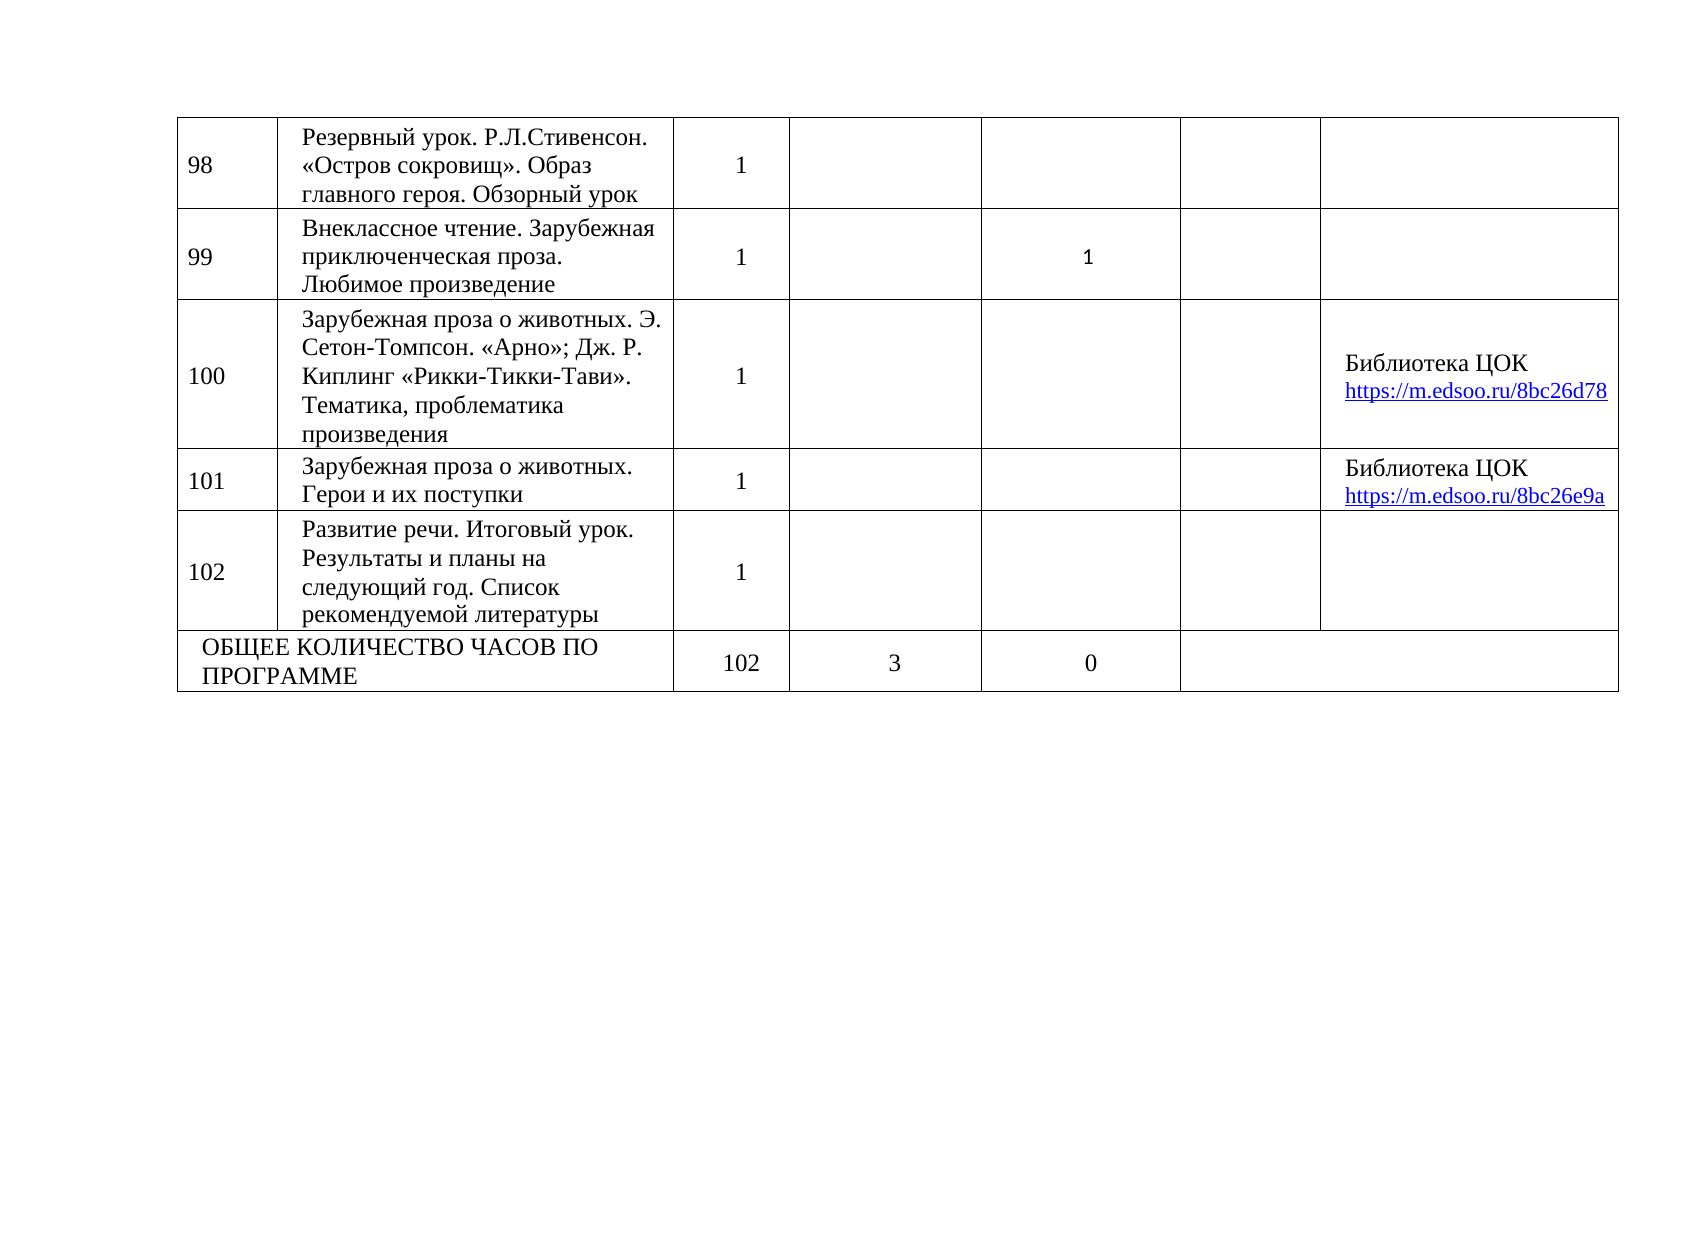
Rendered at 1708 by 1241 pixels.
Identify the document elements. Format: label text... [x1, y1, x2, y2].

table_cell Библиотека ЦОК https://m.edsoo.ru/8bc26d78 [1321, 300, 1618, 448]
table_header 1 [674, 118, 789, 208]
table_cell 99 [178, 209, 277, 299]
table_cell 3 [790, 631, 981, 691]
table_header [790, 118, 981, 208]
table_cell [1181, 300, 1320, 448]
table_cell Внеклассное чтение. Зарубежная приключенческая проза. Любимое произведение [278, 209, 673, 299]
table_cell Развитие речи. Итоговый урок. Результаты и планы на следующий год. Список рекомендуемой литературы [278, 511, 673, 629]
table_header 98 [178, 118, 277, 208]
table_cell [1321, 209, 1618, 299]
table_cell 1 [674, 511, 789, 629]
table_cell ОБЩЕЕ КОЛИЧЕСТВО ЧАСОВ ПО ПРОГРАММЕ [178, 631, 673, 691]
table_cell [790, 449, 981, 510]
table_cell [1321, 511, 1618, 629]
table_header [982, 118, 1180, 208]
table_cell [982, 449, 1180, 510]
table_cell 101 [178, 449, 277, 510]
table_cell [790, 300, 981, 448]
table_cell 102 [178, 511, 277, 629]
table_cell [982, 300, 1180, 448]
table_header [1181, 118, 1320, 208]
table_cell [790, 209, 981, 299]
table_cell 1 [674, 449, 789, 510]
table_cell [1181, 209, 1320, 299]
table_cell [1181, 631, 1618, 691]
table_cell Зарубежная проза о животных. Э. Сетон-Томпсон. «Арно»; Дж. Р. Киплинг «Рикки-Тикки-Тави». Тематика, проблематика произведения [278, 300, 673, 448]
table_header [1321, 118, 1618, 208]
table_cell [790, 511, 981, 629]
table_cell 0 [982, 631, 1180, 691]
table_cell 1 [674, 300, 789, 448]
table_cell [1181, 511, 1320, 629]
table_cell [982, 511, 1180, 629]
table_cell [1181, 449, 1320, 510]
table_cell Библиотека ЦОК https://m.edsoo.ru/8bc26e9a [1321, 449, 1618, 510]
table_cell 100 [178, 300, 277, 448]
table_cell 1 [982, 209, 1180, 299]
table_header Резервный урок. Р.Л.Стивенсон. «Остров сокровищ». Образ главного героя. Обзорный урок [278, 118, 673, 208]
table_cell 102 [674, 631, 789, 691]
table_cell 1 [674, 209, 789, 299]
table_cell Зарубежная проза о животных. Герои и их поступки [278, 449, 673, 510]
